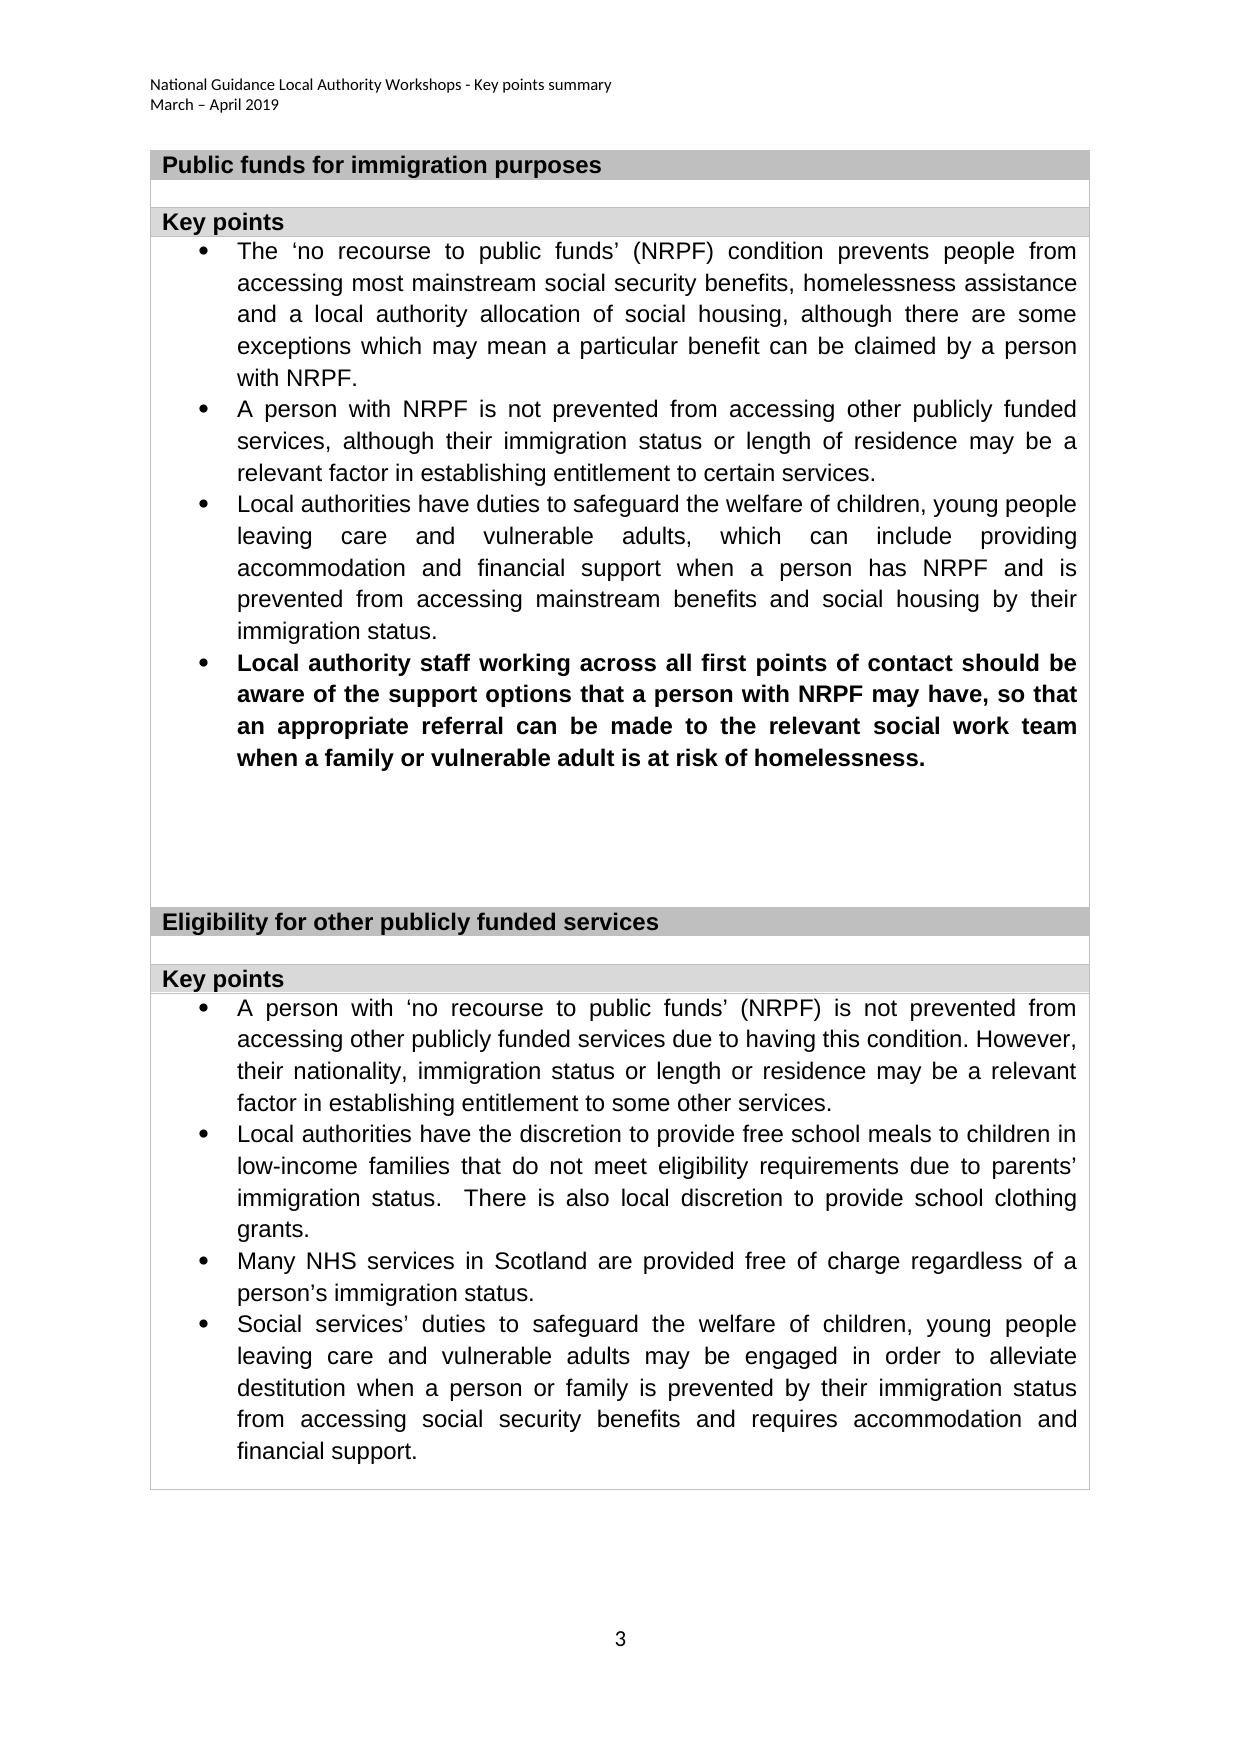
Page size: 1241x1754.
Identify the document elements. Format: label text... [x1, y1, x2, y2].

table_cell Key points [151, 965, 1089, 992]
table_header Public funds for immigration purposes [151, 151, 1089, 179]
table_cell Eligibility for other publicly funded services [151, 908, 1089, 935]
table_cell [151, 936, 1089, 964]
table_cell [151, 180, 1089, 207]
table_cell The ‘no recourse to public funds’ (NRPF) condition prevents people from accessing most mainstream social security benefits, homelessness assistance and a local authority allocation of social housing, although there are some exceptions which may mean a particular benefit can be claimed by a person with NRPF. A person with NRPF is not prevented from accessing other publicly funded services, although their immigration status or length of residence may be a relevant factor in establishing entitlement to certain services. Local authorities have duties to safeguard the welfare of children, young people leaving care and vulnerable adults, which can include providing accommodation and financial support when a person has NRPF and is prevented from accessing mainstream benefits and social housing by their immigration status. Local authority staff working across all first points of contact should be aware of the support options that a person with NRPF may have, so that an appropriate referral can be made to the relevant social work team when a family or vulnerable adult is at risk of homelessness. [151, 237, 1089, 907]
table_cell A person with ‘no recourse to public funds’ (NRPF) is not prevented from accessing other publicly funded services due to having this condition. However, their nationality, immigration status or length or residence may be a relevant factor in establishing entitlement to some other services. Local authorities have the discretion to provide free school meals to children in low-income families that do not meet eligibility requirements due to parents’ immigration status. There is also local discretion to provide school clothing grants. Many NHS services in Scotland are provided free of charge regardless of a person’s immigration status. Social services’ duties to safeguard the welfare of children, young people leaving care and vulnerable adults may be engaged in order to alleviate destitution when a person or family is prevented by their immigration status from accessing social security benefits and requires accommodation and financial support. [151, 994, 1089, 1489]
table_cell Key points [151, 208, 1089, 236]
